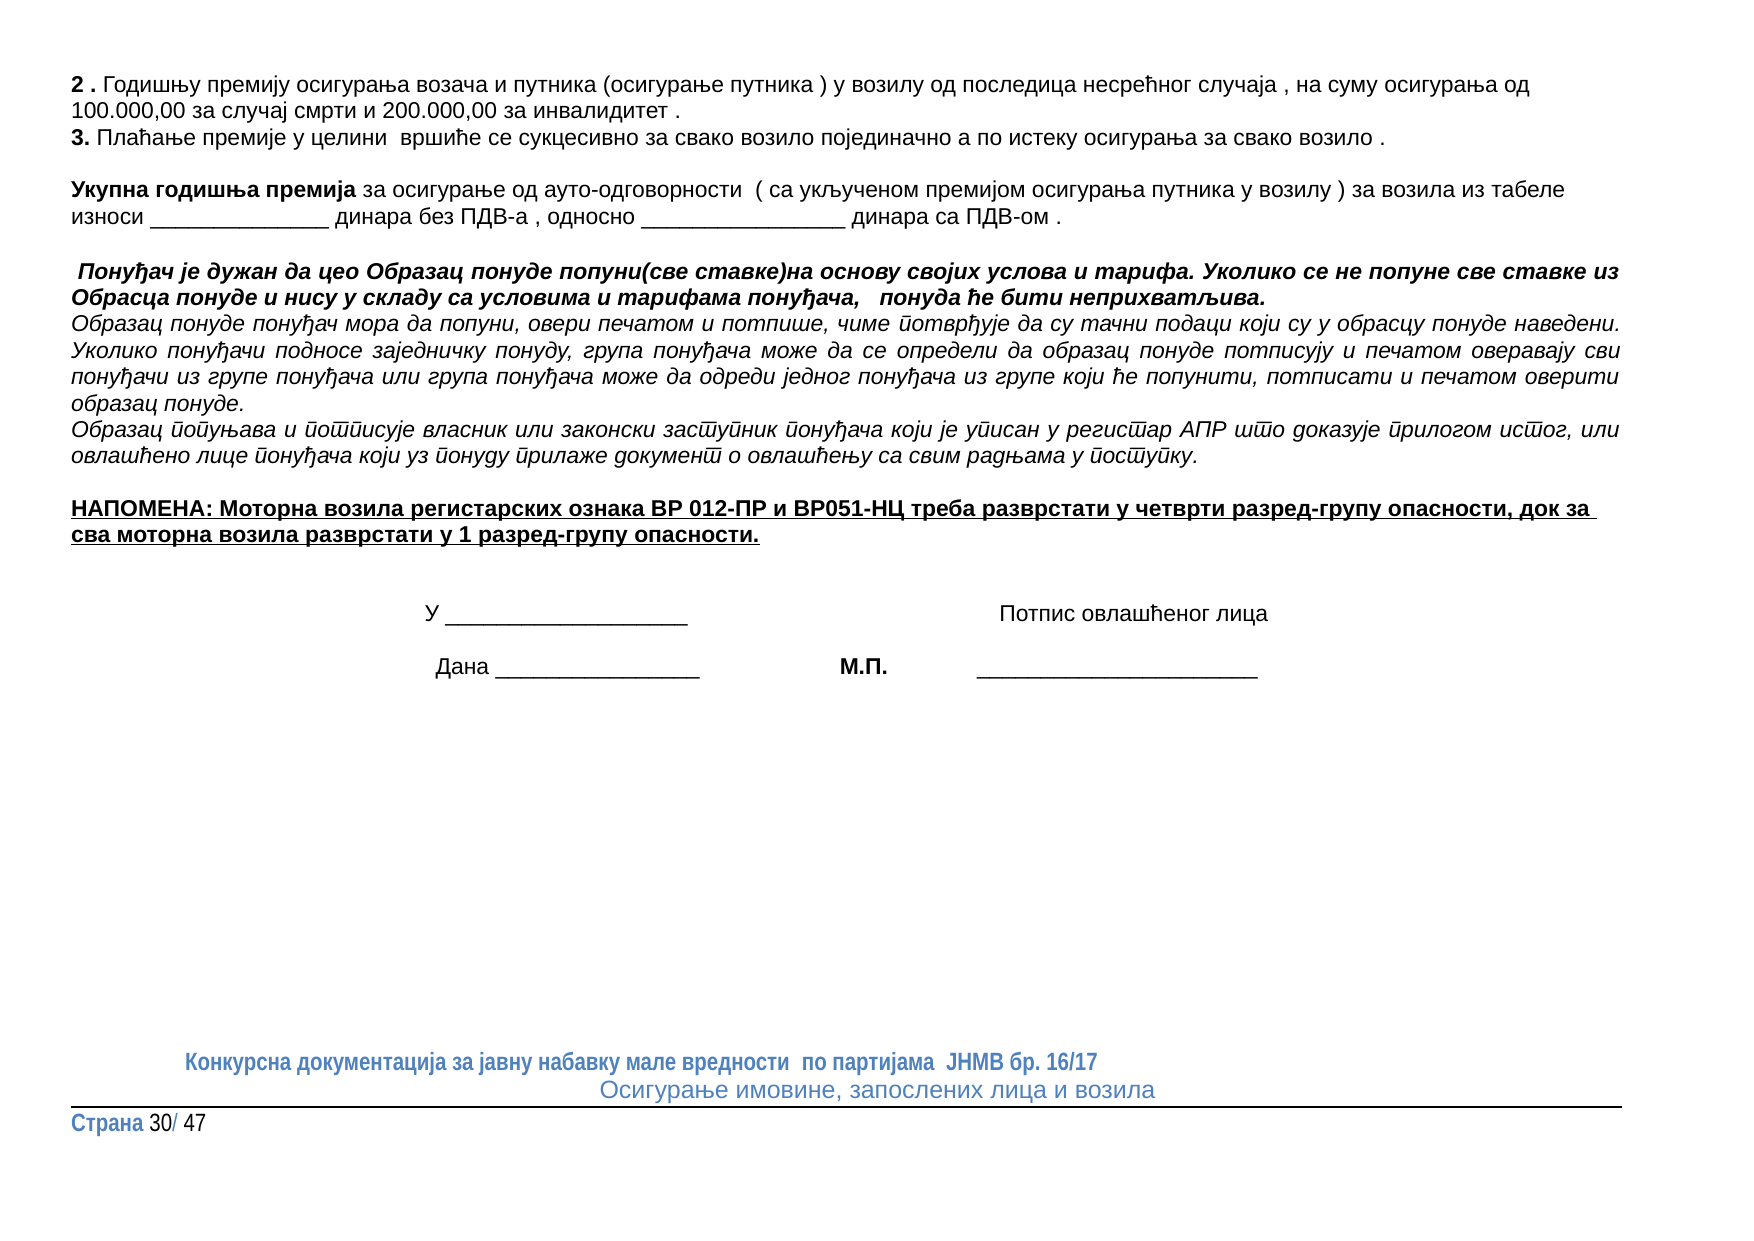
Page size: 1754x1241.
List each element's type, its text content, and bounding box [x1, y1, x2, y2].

text НАПОМЕНА: Моторна возила регистарских ознака ВР 012-ПР и ВР051-НЦ треба разврстати у четврти разред-групу опасности, док за сва моторна возила разврстати у 1 разред-групу опасности. [71, 495, 1622, 548]
text Дана ________________ М.П. ______________________ [71, 653, 1622, 679]
text 2 . Годишњу премију осигурања возача и путника (осигурање путника ) у возилу од последица несрећног случаја , на суму осигурања од 100.000,00 за случај смрти и 200.000,00 за инвалидитет . [71, 71, 1622, 123]
text 3. Плаћање премије у целини вршиће се сукцесивно за свако возило појединачно а по истеку осигурања за свако возило . [71, 123, 1622, 150]
text У ___________________ Потпис овлашћеног лица [71, 600, 1622, 627]
text Укупна годишња премија за осигурање од ауто-одговорности ( са укљученом премијом осигурања путника у возилу ) за возила из табеле износи ______________ динара без ПДВ-а , односно ________________ динара са ПДВ-ом . [71, 176, 1622, 229]
text Образац понуде понуђач мора да попуни, овери печатом и потпише, чиме потврђује да су тачни подаци који су у обрасцу понуде наведени. Уколико понуђачи подносе заједничку понуду, група понуђача може да се определи да образац понуде потписују и печатом оверавају сви понуђачи из групе понуђача или група понуђача може да одреди једног понуђача из групе који ће попунити, потписати и печатом оверити образац понуде. [71, 310, 1622, 416]
text Понуђач је дужан да цео Образац понуде попуни(све ставке)на основу својих услова и тарифа. Уколико се не попуне све ставке из Обрасца понуде и нису у складу са условима и тарифама понуђача, понуда ће бити неприхватљива. [71, 258, 1622, 310]
text Образац попуњава и потписује власник или законски заступник понуђача који је уписан у регистар АПР што доказује прилогом истог, или овлашћено лице понуђача који уз понуду прилаже документ о овлашћењу са свим радњама у поступку. [71, 416, 1622, 468]
